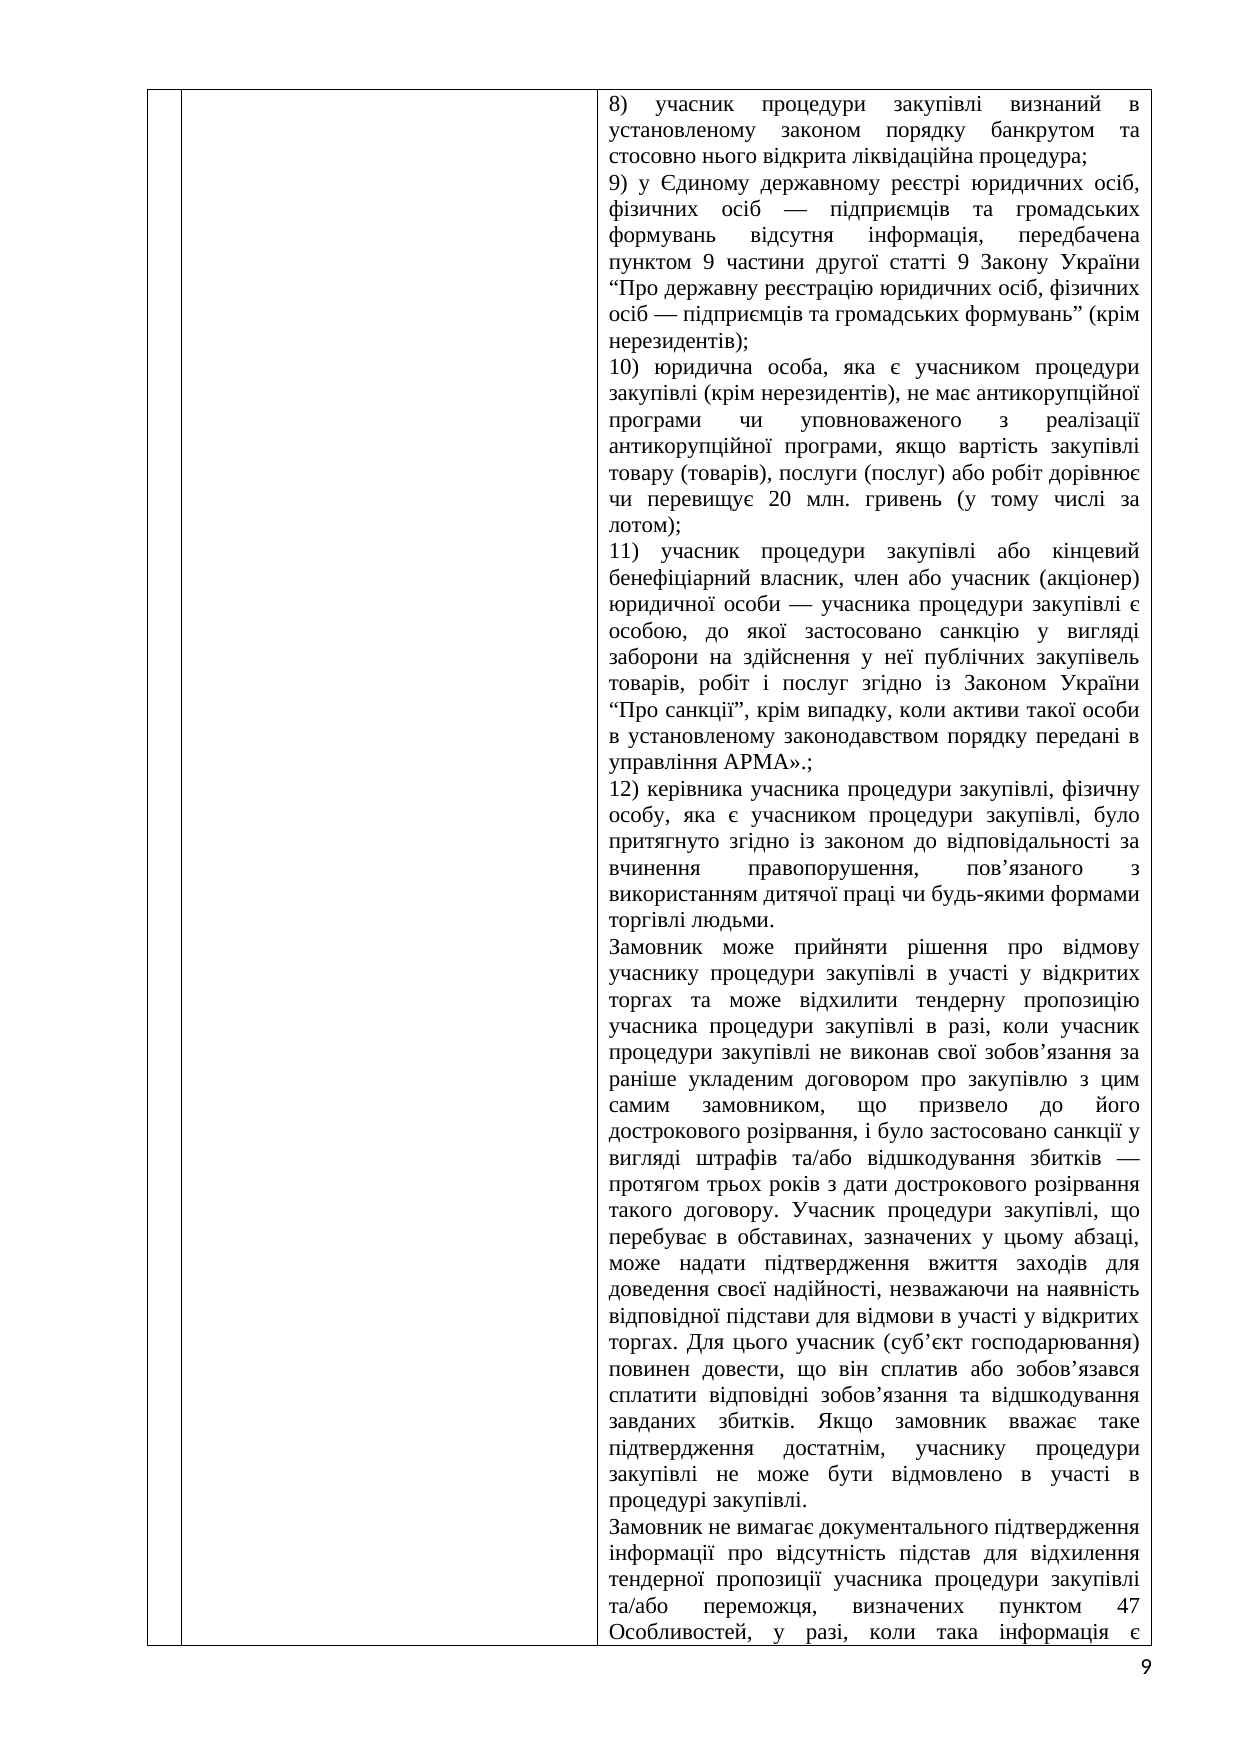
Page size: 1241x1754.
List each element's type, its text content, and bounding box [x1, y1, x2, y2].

table_cell 5 [148, 90, 181, 1644]
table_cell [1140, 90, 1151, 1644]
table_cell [182, 90, 597, 1644]
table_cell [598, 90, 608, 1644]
